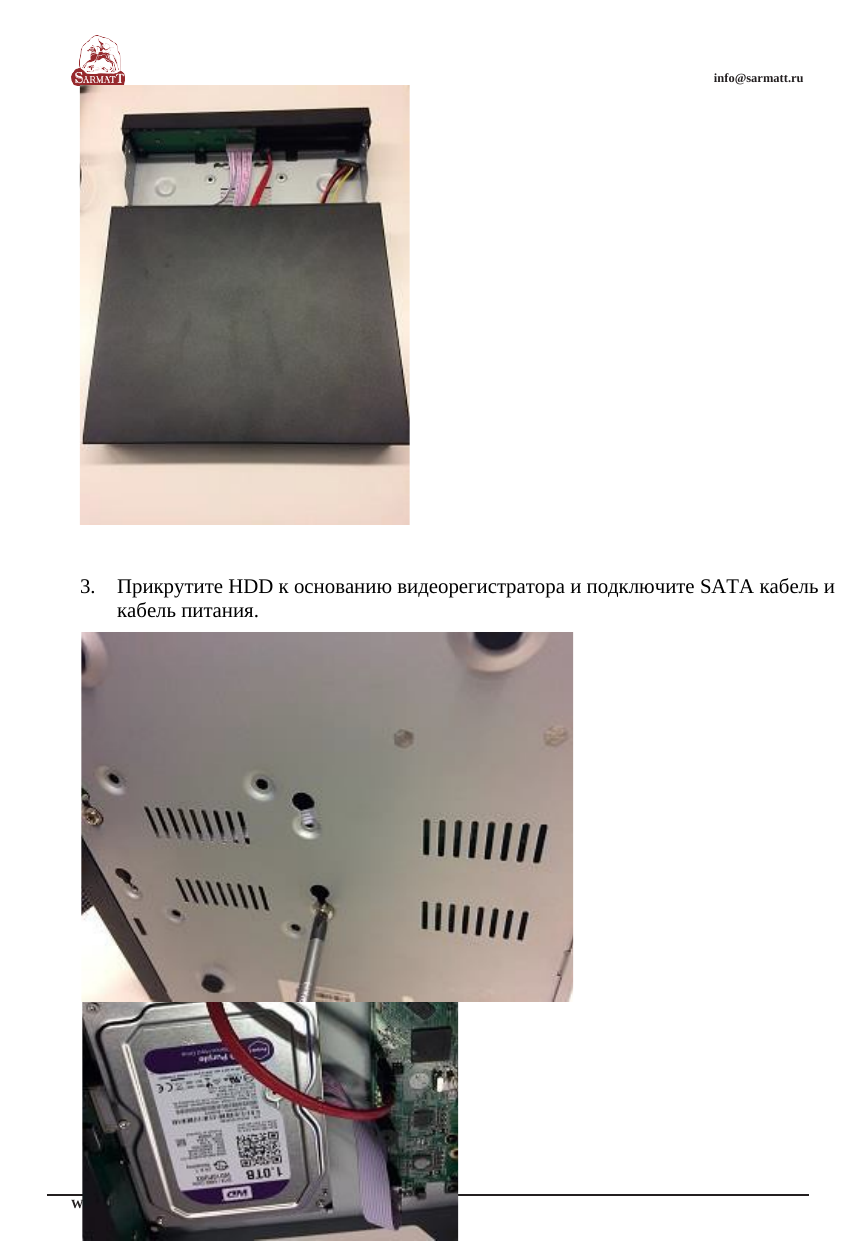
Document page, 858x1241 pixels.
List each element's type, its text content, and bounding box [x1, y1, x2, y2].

picture [81, 632, 574, 1241]
picture [71, 35, 410, 525]
list Прикрутите HDD к основанию видеорегистратора и подключите SATA кабель и кабель питания. [80, 574, 836, 622]
